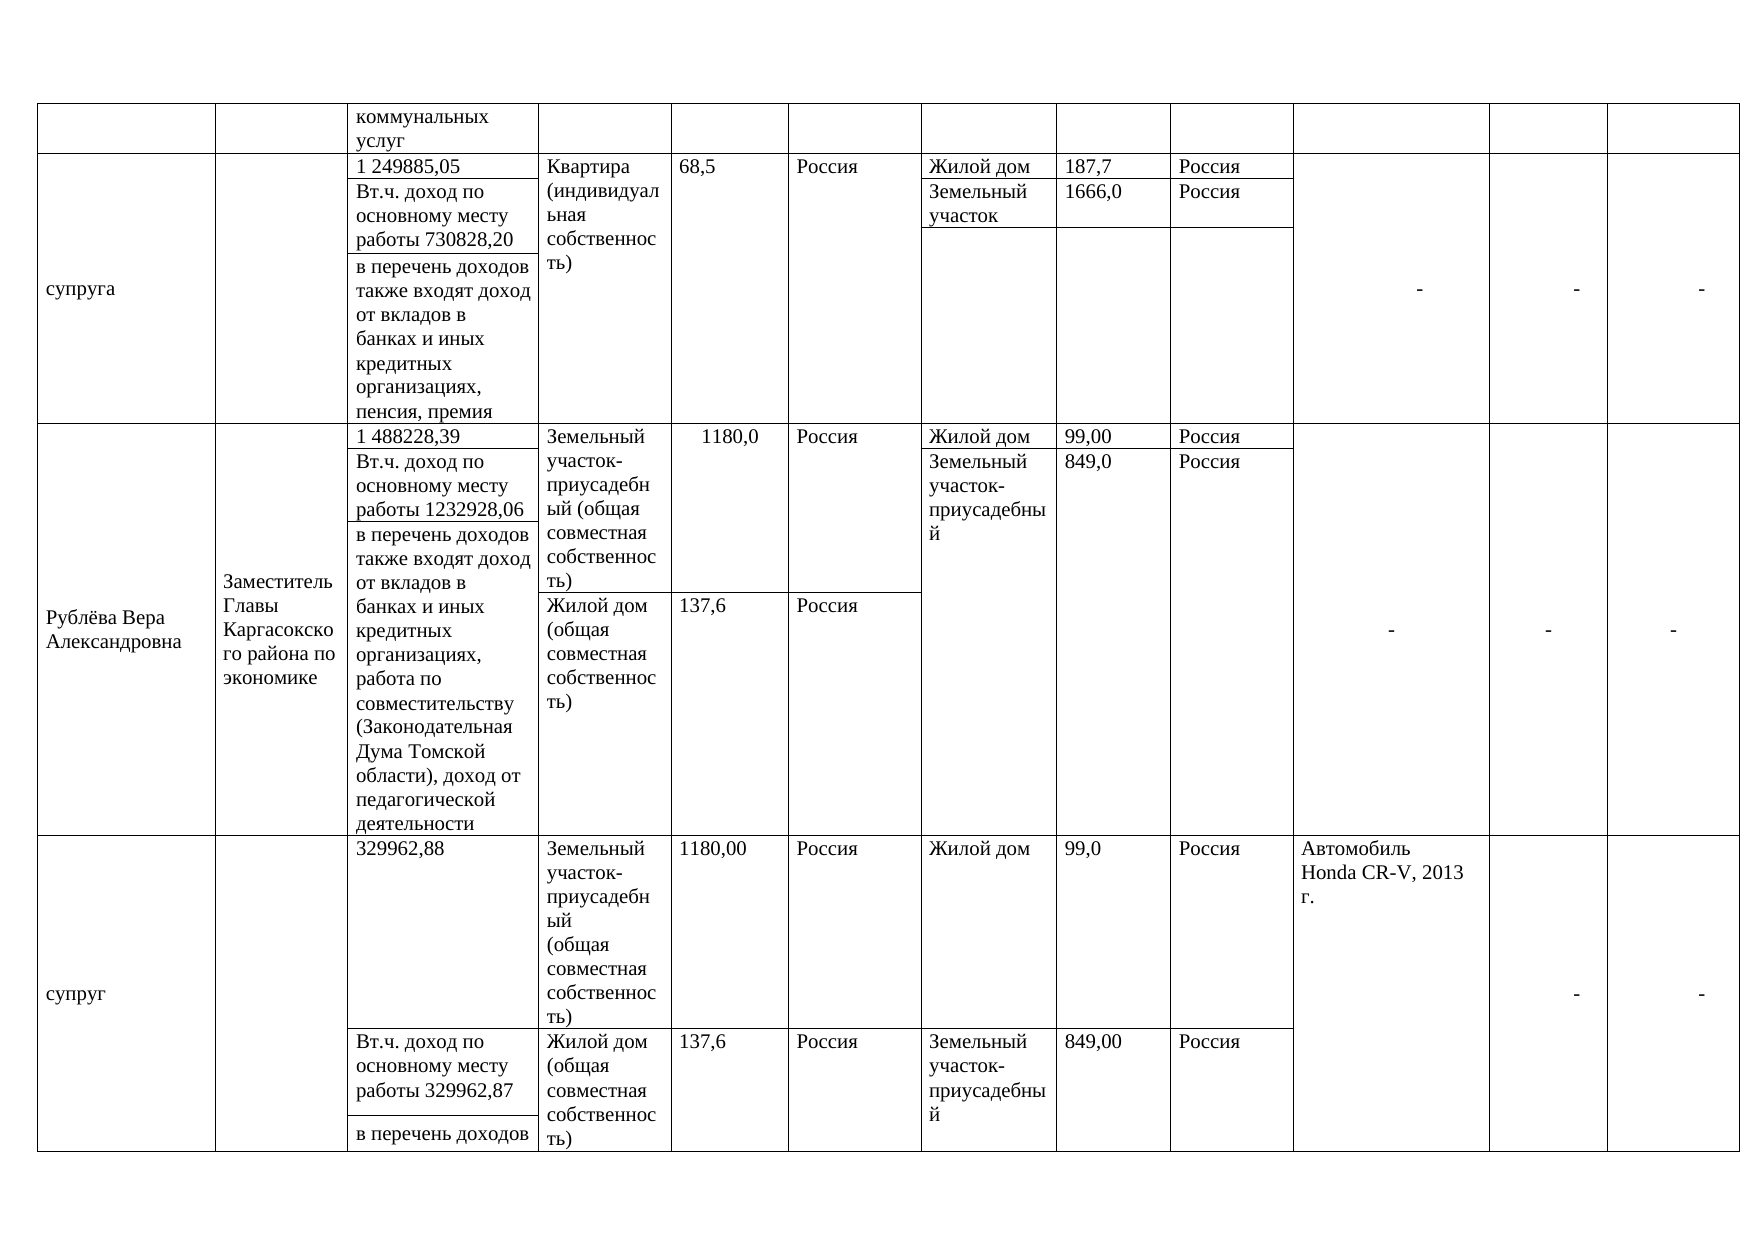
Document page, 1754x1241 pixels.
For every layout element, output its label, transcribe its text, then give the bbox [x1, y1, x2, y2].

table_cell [348, 1116, 538, 1151]
table_cell 187,7 [1057, 154, 1170, 178]
table_cell [1057, 104, 1170, 152]
table_cell Россия [789, 836, 921, 1028]
table_cell [1057, 228, 1170, 423]
table_cell Земельный участок-приусадебный [922, 1029, 1056, 1151]
table_cell - [1608, 424, 1739, 835]
table_cell супруга [38, 154, 215, 423]
table_cell [216, 836, 347, 1151]
table_cell Россия [789, 1029, 921, 1151]
table_cell Земельный участок-приусадебный [922, 449, 1056, 835]
table_cell Жилой дом [922, 154, 1056, 178]
table_cell Жилой дом (общая совместная собственность) [539, 1029, 671, 1151]
table_cell Россия [789, 424, 921, 592]
table_cell Россия [1171, 449, 1293, 835]
table_cell 68,5 [672, 154, 788, 423]
table_cell 1 488228,39 [348, 424, 538, 448]
table_cell 99,00 [1057, 424, 1170, 448]
table_cell Заместитель Главы Каргасокского района по экономике [216, 424, 347, 835]
table_cell Вт.ч. доход по основному месту работы 730828,20 [348, 179, 538, 253]
table_cell - [1490, 836, 1607, 1151]
table_cell Квартира (индивидуальная собственность) [539, 154, 671, 423]
table_cell Россия [1171, 424, 1293, 448]
table_cell - [1608, 154, 1739, 423]
table_cell - [1490, 424, 1607, 835]
table_cell Россия [789, 593, 921, 835]
table_cell в перечень доходов также входят доход от вкладов в банках и иных кредитных организациях, пенсия, премия [348, 254, 538, 423]
table_cell Россия [1171, 179, 1293, 227]
table_cell - [1490, 154, 1607, 423]
table_cell Рублёва Вера Александровна [38, 424, 215, 835]
table_cell Вт.ч. доход по основному месту работы 1232928,06 [348, 449, 538, 521]
table_cell 849,00 [1057, 1029, 1170, 1151]
table_cell Вт.ч. доход по основному месту работы 329962,87 [348, 1029, 538, 1115]
table_cell 137,6 [672, 593, 788, 835]
table_cell Россия [789, 154, 921, 423]
table_cell [1171, 228, 1293, 423]
table_cell 329962,88 [348, 836, 538, 1028]
table_cell Россия [1171, 154, 1293, 178]
table_cell Жилой дом [922, 424, 1056, 448]
table_cell Россия [1171, 1029, 1293, 1151]
table_cell - [1294, 424, 1489, 835]
table_cell Автомобиль Honda CR-V, 2013 г. [1294, 836, 1489, 1151]
table_cell в перечень доходов также входят доход от вкладов в банках и иных кредитных организациях, работа по совместительству (Законодательная Дума Томской области), доход от педагогической деятельности [348, 522, 538, 835]
table_cell 1 249885,05 [348, 154, 538, 178]
table_cell 849,0 [1057, 449, 1170, 835]
table_cell Земельный участок-приусадебный (общая совместная собственность) [539, 424, 671, 592]
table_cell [348, 104, 538, 152]
table_cell Россия [1171, 836, 1293, 1028]
table_cell 99,0 [1057, 836, 1170, 1028]
table_cell - [1608, 836, 1739, 1151]
table_cell Жилой дом [922, 836, 1056, 1028]
table_cell 1666,0 [1057, 179, 1170, 227]
table_cell [922, 104, 1056, 152]
table_cell Земельный участок-приусадебный (общая совместная собственность) [539, 836, 671, 1028]
table_cell - [1294, 154, 1489, 423]
table_cell Жилой дом (общая совместная собственность) [539, 593, 671, 835]
table_cell [922, 228, 1056, 423]
table_cell [1171, 104, 1293, 152]
table_cell [216, 154, 347, 423]
table_cell 137,6 [672, 1029, 788, 1151]
table_cell 1180,00 [672, 836, 788, 1028]
table_cell 1180,0 [672, 424, 788, 592]
table_cell супруг [38, 836, 215, 1151]
table_cell Земельный участок [922, 179, 1056, 227]
